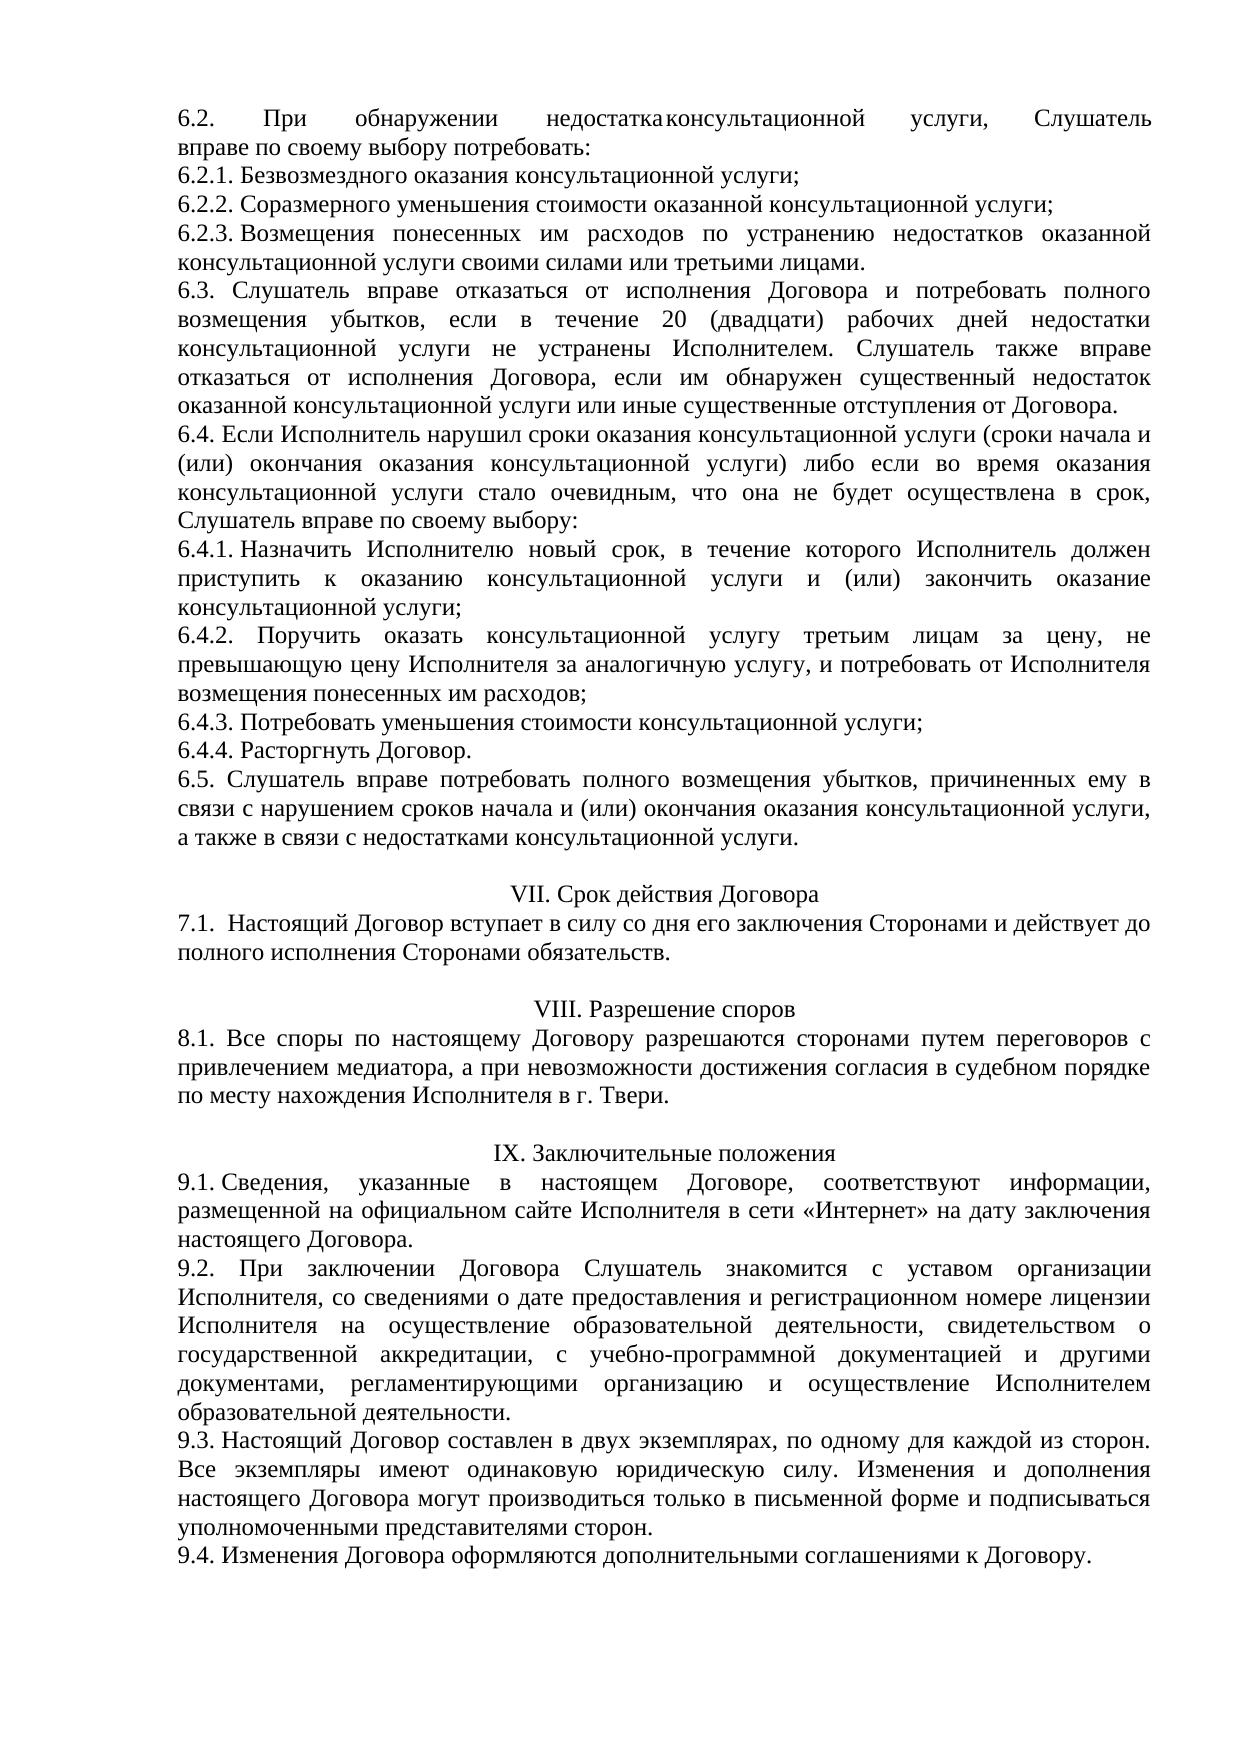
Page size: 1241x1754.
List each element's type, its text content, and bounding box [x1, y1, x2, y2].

text 9.1. Сведения, указанные в настоящем Договоре, соответствуют информации, размещенной на официальном сайте Исполнителя в сети «Интернет» на дату заключения настоящего Договора. [177, 1167, 1152, 1253]
text 7.1. Настоящий Договор вступает в силу со дня его заключения Сторонами и действует до полного исполнения Сторонами обязательств. [177, 908, 1152, 966]
text 6.4. Если Исполнитель нарушил сроки оказания консультационной услуги (сроки начала и (или) окончания оказания консультационной услуги) либо если во время оказания консультационной услуги стало очевидным, что она не будет осуществлена в срок, Слушатель вправе по своему выбору: [177, 419, 1152, 534]
text IX. Заключительные положения [177, 1138, 1152, 1167]
text 6.4.3. Потребовать уменьшения стоимости консультационной услуги; [177, 707, 1152, 736]
text 9.4. Изменения Договора оформляются дополнительными соглашениями к Договору. [177, 1541, 1152, 1569]
text 6.2.3. Возмещения понесенных им расходов по устранению недостатков оказанной консультационной услуги своими силами или третьими лицами. [177, 218, 1152, 276]
text 8.1. Все споры по настоящему Договору разрешаются сторонами путем переговоров с привлечением медиатора, а при невозможности достижения согласия в судебном порядке по месту нахождения Исполнителя в г. Твери. [177, 1023, 1152, 1109]
text 6.4.1. Назначить Исполнителю новый срок, в течение которого Исполнитель должен приступить к оказанию консультационной услуги и (или) закончить оказание консультационной услуги; [177, 534, 1152, 621]
text 6.4.2. Поручить оказать консультационной услугу третьим лицам за цену, не превышающую цену Исполнителя за аналогичную услугу, и потребовать от Исполнителя возмещения понесенных им расходов; [177, 621, 1152, 707]
text 6.4.4. Расторгнуть Договор. [177, 736, 1152, 764]
text 6.3. Слушатель вправе отказаться от исполнения Договора и потребовать полного возмещения убытков, если в течение 20 (двадцати) рабочих дней недостатки консультационной услуги не устранены Исполнителем. Слушатель также вправе отказаться от исполнения Договора, если им обнаружен существенный недостаток оказанной консультационной услуги или иные существенные отступления от Договора. [177, 276, 1152, 419]
text 6.2. При обнаружении недостатка консультационной услуги, Слушатель вправе по своему выбору потребовать: [177, 103, 1152, 161]
text 9.2. При заключении Договора Слушатель знакомится с уставом организации Исполнителя, со сведениями о дате предоставления и регистрационном номере лицензии Исполнителя на осуществление образовательной деятельности, свидетельством о государственной аккредитации, с учебно-программной документацией и другими документами, регламентирующими организацию и осуществление Исполнителем образовательной деятельности. [177, 1253, 1152, 1426]
text VII. Срок действия Договора [177, 879, 1152, 908]
text VIII. Разрешение споров [177, 994, 1152, 1023]
text 6.2.1. Безвозмездного оказания консультационной услуги; [177, 161, 1152, 189]
text 6.5. Слушатель вправе потребовать полного возмещения убытков, причиненных ему в связи с нарушением сроков начала и (или) окончания оказания консультационной услуги, а также в связи с недостатками консультационной услуги. [177, 764, 1152, 851]
text 6.2.2. Соразмерного уменьшения стоимости оказанной консультационной услуги; [177, 189, 1152, 218]
text 9.3. Настоящий Договор составлен в двух экземплярах, по одному для каждой из сторон. Все экземпляры имеют одинаковую юридическую силу. Изменения и дополнения настоящего Договора могут производиться только в письменной форме и подписываться уполномоченными представителями сторон. [177, 1426, 1152, 1541]
